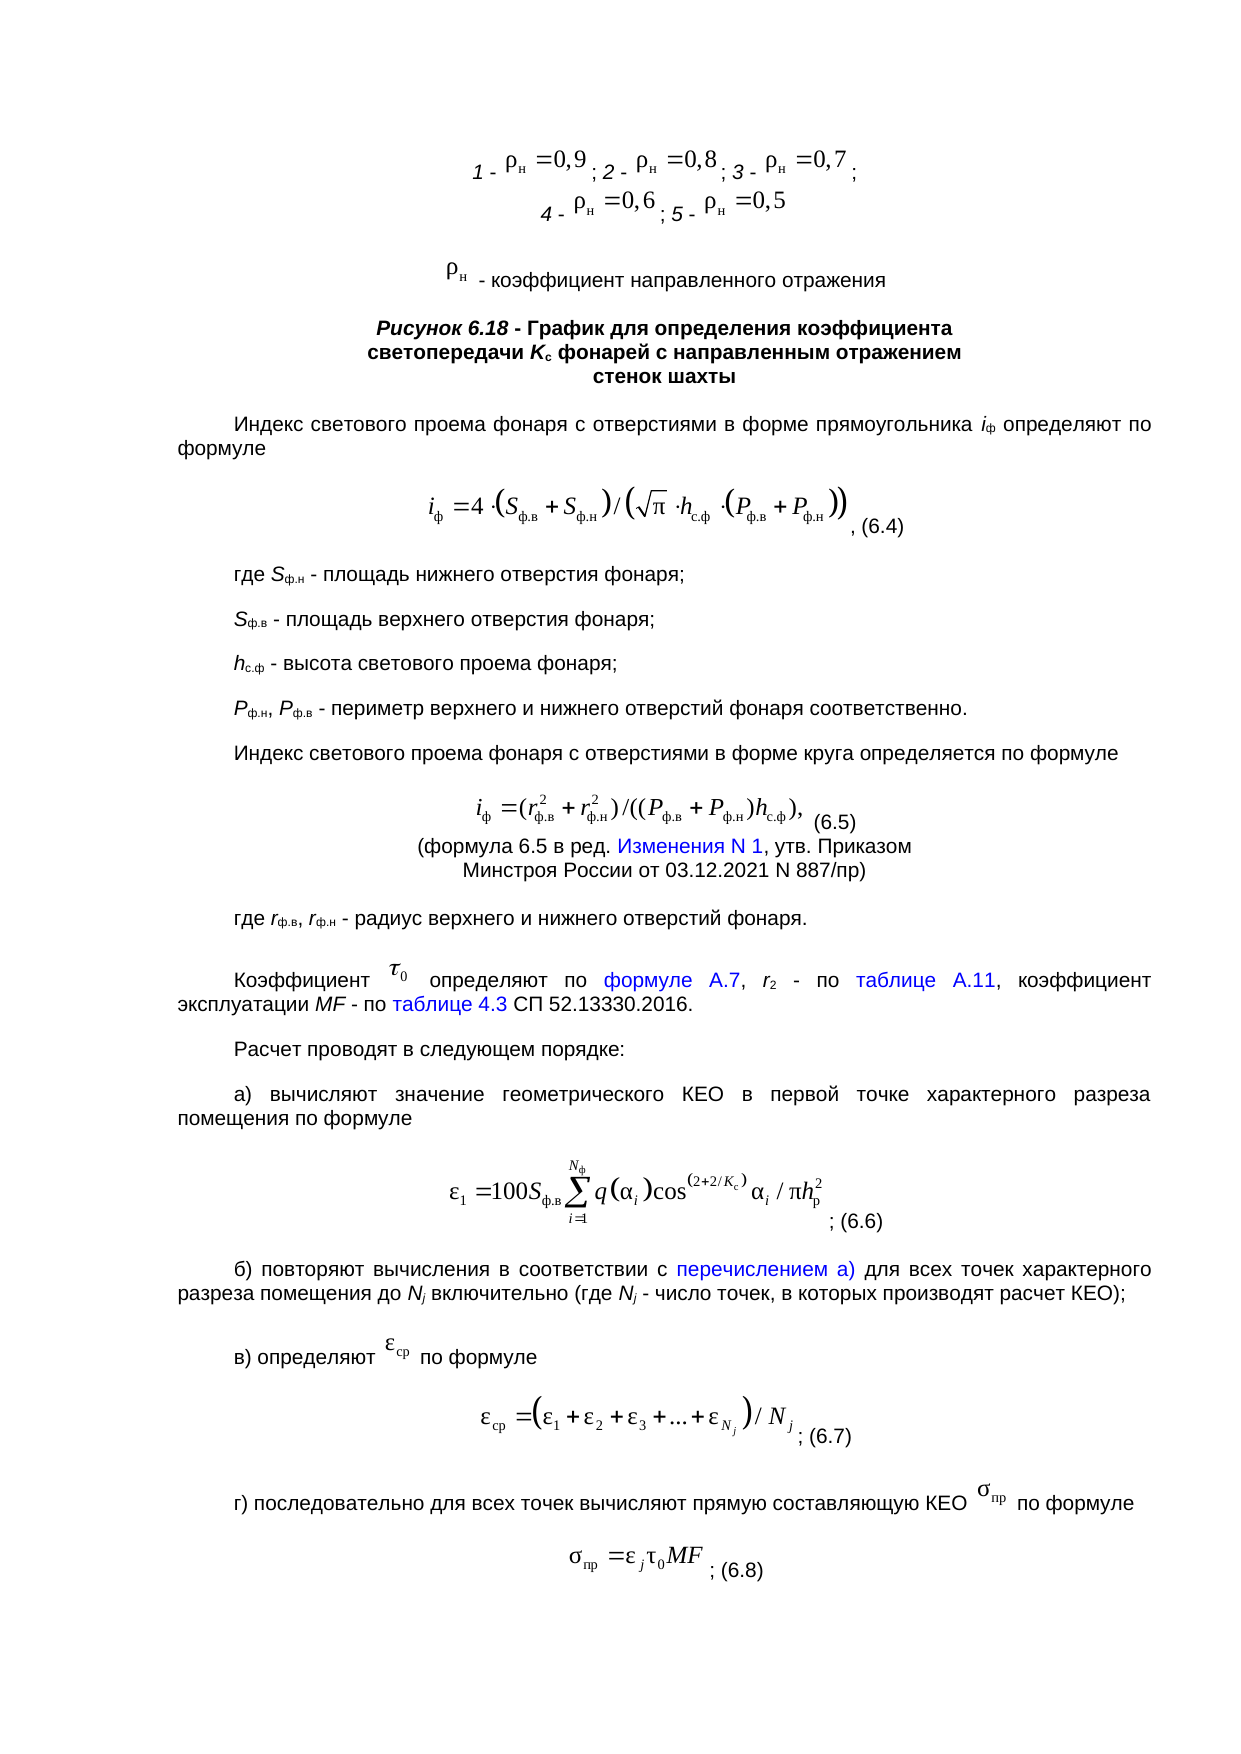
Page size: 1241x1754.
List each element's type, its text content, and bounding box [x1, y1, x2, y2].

text (6.5) [177, 789, 1152, 833]
text г) последовательно для всех точек вычисляют прямую составляющую КЕО по формуле [177, 1471, 1152, 1515]
text а) вычисляют значение геометрического КЕО в первой точке характерного разреза помещения по формуле [177, 1082, 1152, 1129]
text hс.ф - высота светового проема фонаря; [177, 651, 1152, 675]
text Рисунок 6.18 - График для определения коэффициента [177, 316, 1152, 339]
text , (6.4) [177, 483, 1152, 538]
text ; (6.6) [177, 1153, 1152, 1233]
text Расчет проводят в следующем порядке: [177, 1037, 1152, 1061]
text б) повторяют вычисления в соответствии с перечислением а) для всех точек характерного разреза помещения до Nj включительно (где Nj - число точек, в которых производят расчет КЕО); [177, 1257, 1152, 1305]
text (формула 6.5 в ред. Изменения N 1, утв. Приказом [177, 833, 1152, 857]
text Минстроя России от 03.12.2021 N 887/пр) [177, 857, 1152, 881]
text Индекс светового проема фонаря с отверстиями в форме круга определяется по формуле [177, 741, 1152, 765]
text ; (6.7) [177, 1393, 1152, 1447]
text где rф.в, rф.н - радиус верхнего и нижнего отверстий фонаря. [177, 905, 1152, 929]
text в) определяют по формуле [177, 1326, 1152, 1369]
text где Sф.н - площадь нижнего отверстия фонаря; [177, 562, 1152, 586]
text ; (6.8) [177, 1539, 1152, 1582]
text Индекс светового проема фонаря с отверстиями в форме прямоугольника iф определяют по формуле [177, 411, 1152, 459]
text светопередачи Kс фонарей с направленным отражением [177, 339, 1152, 363]
text - коэффициент направленного отражения [177, 250, 1152, 292]
text 1 - ; 2 - ; 3 - ; [177, 142, 1152, 184]
text Sф.в - площадь верхнего отверстия фонаря; [177, 606, 1152, 630]
text Коэффициент определяют по формуле А.7, r2 - по таблице А.11, коэффициент эксплуатации MF - по таблице 4.3 СП 52.13330.2016. [177, 950, 1152, 1016]
text Pф.н, Pф.в - периметр верхнего и нижнего отверстий фонаря соответственно. [177, 696, 1152, 720]
text стенок шахты [177, 363, 1152, 387]
text 4 - ; 5 - [177, 184, 1152, 226]
